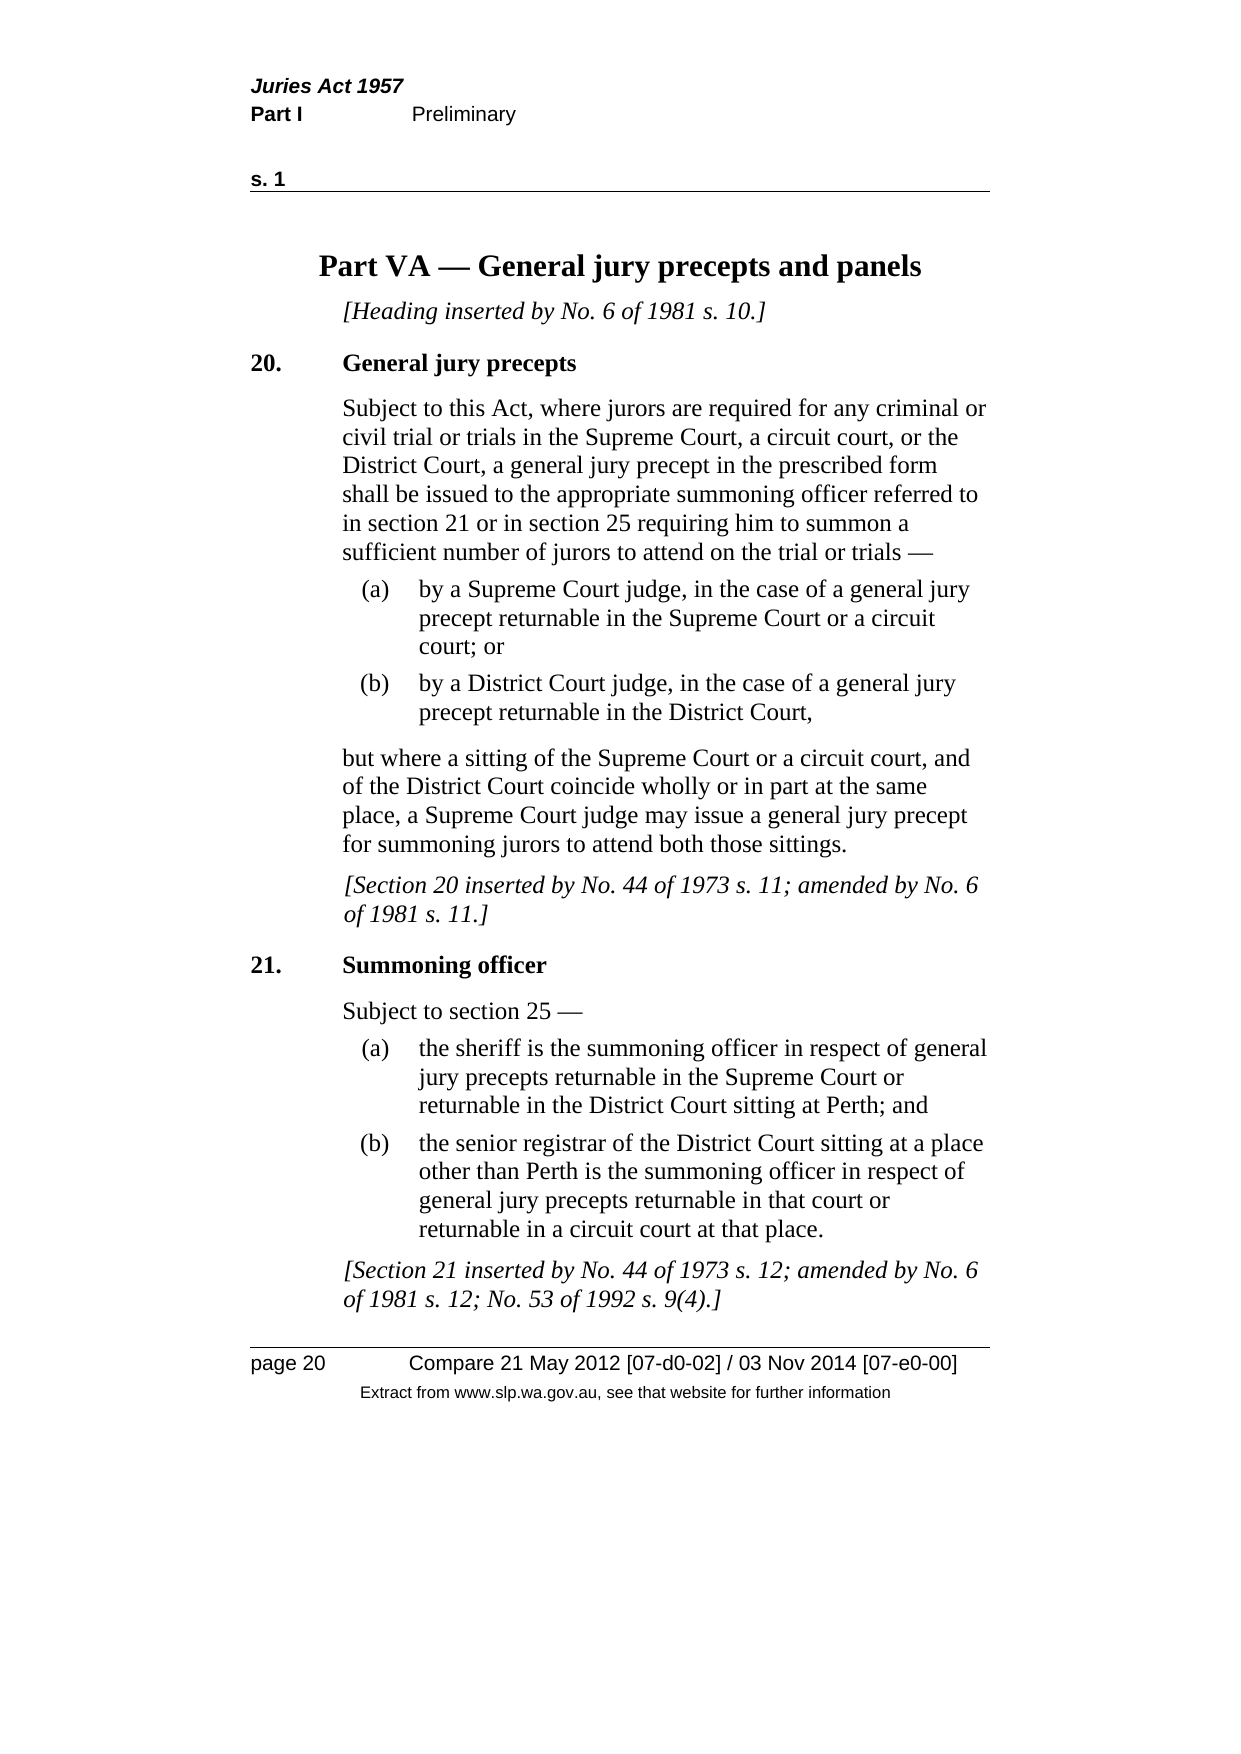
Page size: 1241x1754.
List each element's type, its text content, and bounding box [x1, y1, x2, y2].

text (a) the sheriff is the summoning officer in respect of general jury precepts returnable in the Supreme Court or returnable in the District Court sitting at Perth; and [250, 1033, 990, 1119]
text but where a sitting of the Supreme Court or a circuit court, and of the District Court coincide wholly or in part at the same place, a Supreme Court judge may issue a general jury precept for summoning jurors to attend both those sittings. [250, 743, 990, 858]
text Subject to section 25 — [250, 996, 990, 1025]
subtitle — General jury precepts and panels [250, 247, 990, 283]
subtitle 21. Summoning officer [250, 951, 990, 979]
text (b) the senior registrar of the District Court sitting at a place other than is the summoning officer in respect of general jury precepts returnable in that court or returnable in a circuit court at that place. [250, 1128, 990, 1243]
subtitle 20. General jury precepts [250, 348, 990, 376]
text Subject to this Act, where jurors are required for any criminal or civil trial or trials in the Supreme Court, a circuit court, or the District Court, a general jury precept in the prescribed form shall be issued to the appropriate summoning officer referred to in section 21 or in section 25 requiring him to summon a sufficient number of jurors to attend on the trial or trials — [250, 393, 990, 566]
text [Section 20 inserted by No. 44 of 1973 s. 11; amended by No. 6 of 1981 s. 11.] [250, 870, 990, 928]
text [Section 21 inserted by No. 44 of 1973 s. 12; amended by No. 6 of 1981 s. 12; No. 53 of 1992 s. 9(4).] [250, 1255, 990, 1313]
text (b) by a District Court judge, in the case of a general jury precept returnable in the District Court, [250, 668, 990, 726]
text (a) by a Supreme Court judge, in the case of a general jury precept returnable in the Supreme Court or a circuit court; or [250, 574, 990, 660]
subtitle [Heading inserted by No. 6 of 1981 s. 10.] [250, 296, 990, 325]
